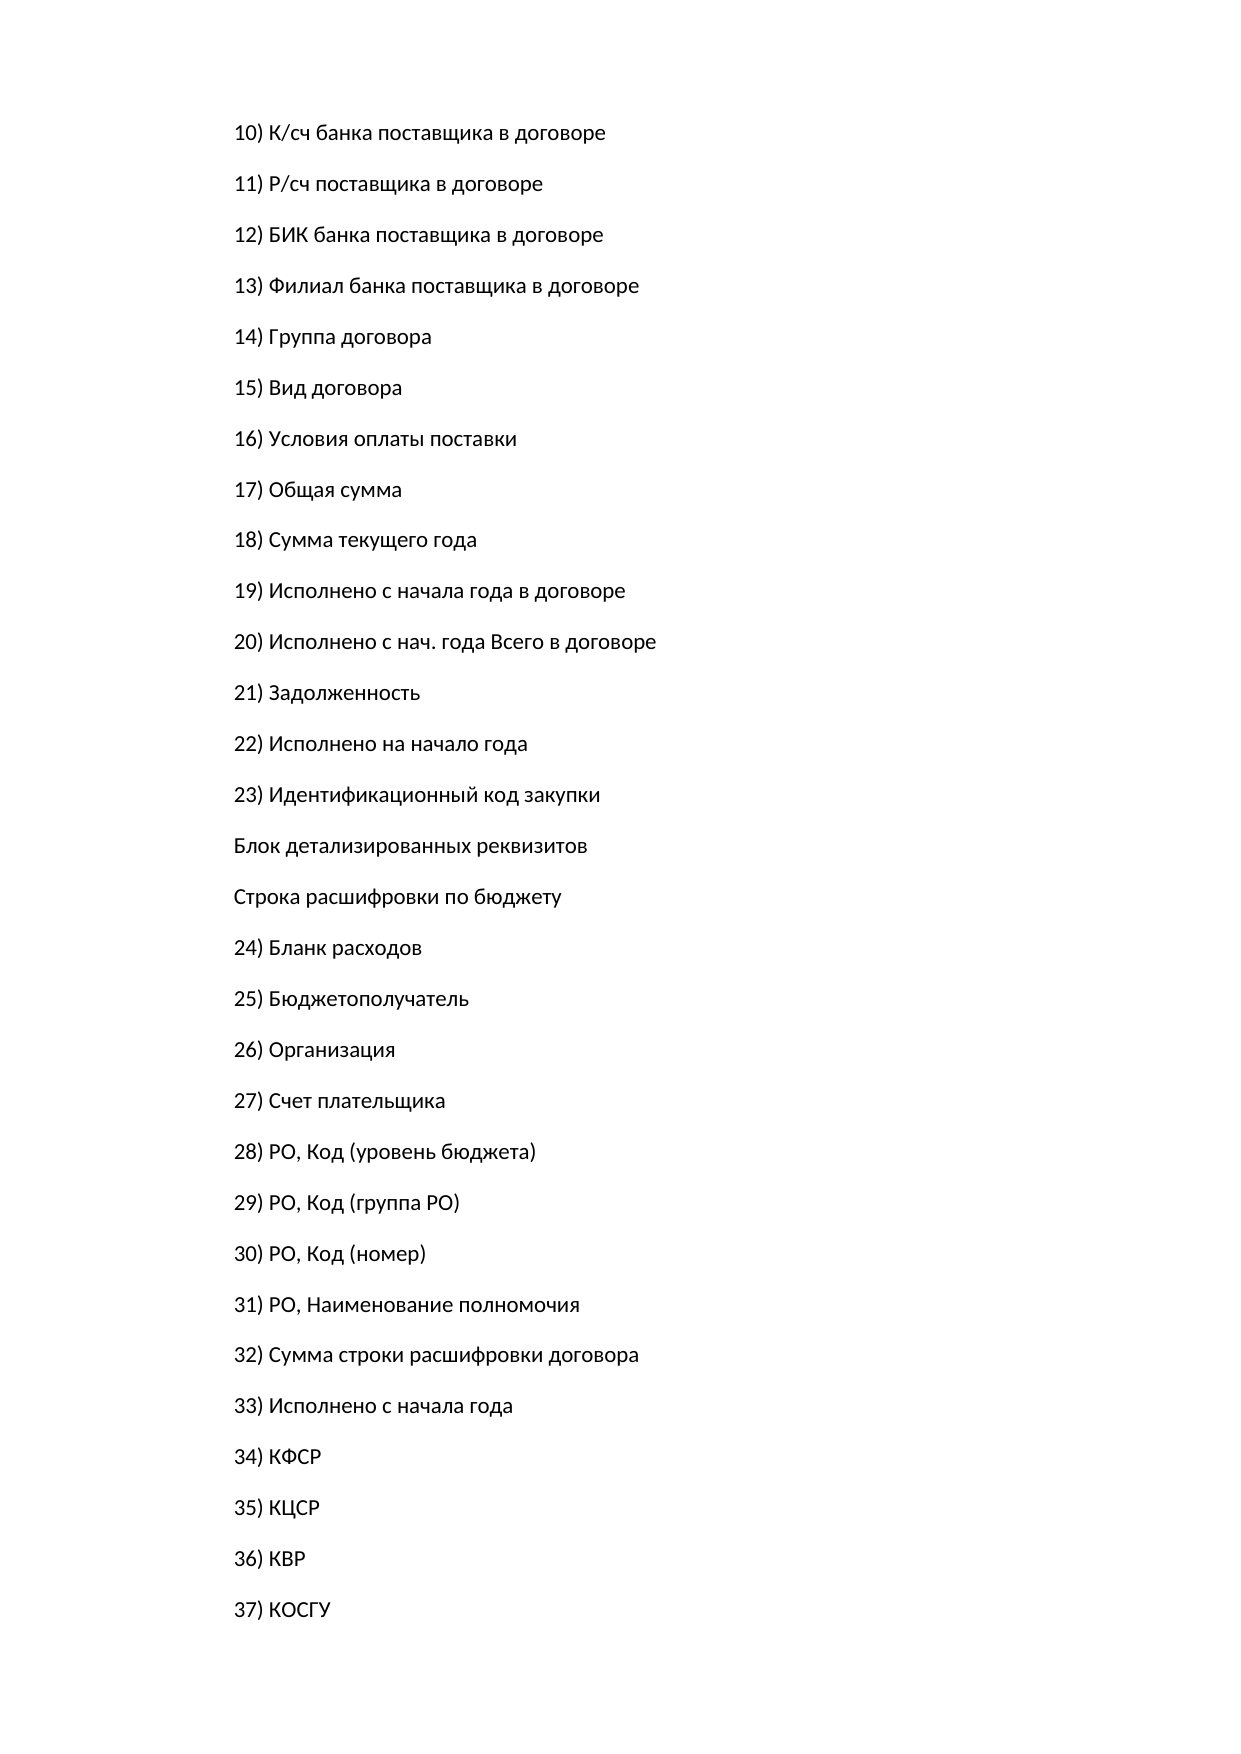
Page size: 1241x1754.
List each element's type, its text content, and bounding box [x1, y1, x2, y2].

text 20) Исполнено с нач. года Всего в договоре [177, 627, 1152, 656]
text 35) КЦСР [177, 1493, 1152, 1521]
text 19) Исполнено с начала года в договоре [177, 577, 1152, 604]
text 14) Группа договора [177, 322, 1152, 350]
text 26) Организация [177, 1035, 1152, 1063]
text 31) РО, Наименование полномочия [177, 1290, 1152, 1318]
text 11) Р/сч поставщика в договоре [177, 169, 1152, 197]
text 24) Бланк расходов [177, 933, 1152, 961]
text 10) К/сч банка поставщика в договоре [177, 118, 1152, 146]
text 17) Общая сумма [177, 475, 1152, 503]
text 34) КФСР [177, 1442, 1152, 1471]
text Блок детализированных реквизитов [177, 831, 1152, 859]
text 23) Идентификационный код закупки [177, 780, 1152, 808]
text 28) РО, Код (уровень бюджета) [177, 1137, 1152, 1165]
text 15) Вид договора [177, 373, 1152, 401]
text 16) Условия оплаты поставки [177, 424, 1152, 452]
text 37) КОСГУ [177, 1595, 1152, 1623]
text 13) Филиал банка поставщика в договоре [177, 271, 1152, 299]
text 18) Сумма текущего года [177, 526, 1152, 554]
text 36) КВР [177, 1544, 1152, 1572]
text 12) БИК банка поставщика в договоре [177, 220, 1152, 248]
text 22) Исполнено на начало года [177, 729, 1152, 757]
text 27) Счет плательщика [177, 1086, 1152, 1114]
text 33) Исполнено с начала года [177, 1392, 1152, 1419]
text 30) РО, Код (номер) [177, 1239, 1152, 1267]
text 21) Задолженность [177, 678, 1152, 706]
text Строка расшифровки по бюджету [177, 882, 1152, 910]
text 32) Сумма строки расшифровки договора [177, 1341, 1152, 1369]
text 25) Бюджетополучатель [177, 984, 1152, 1012]
text 29) РО, Код (группа РО) [177, 1188, 1152, 1216]
